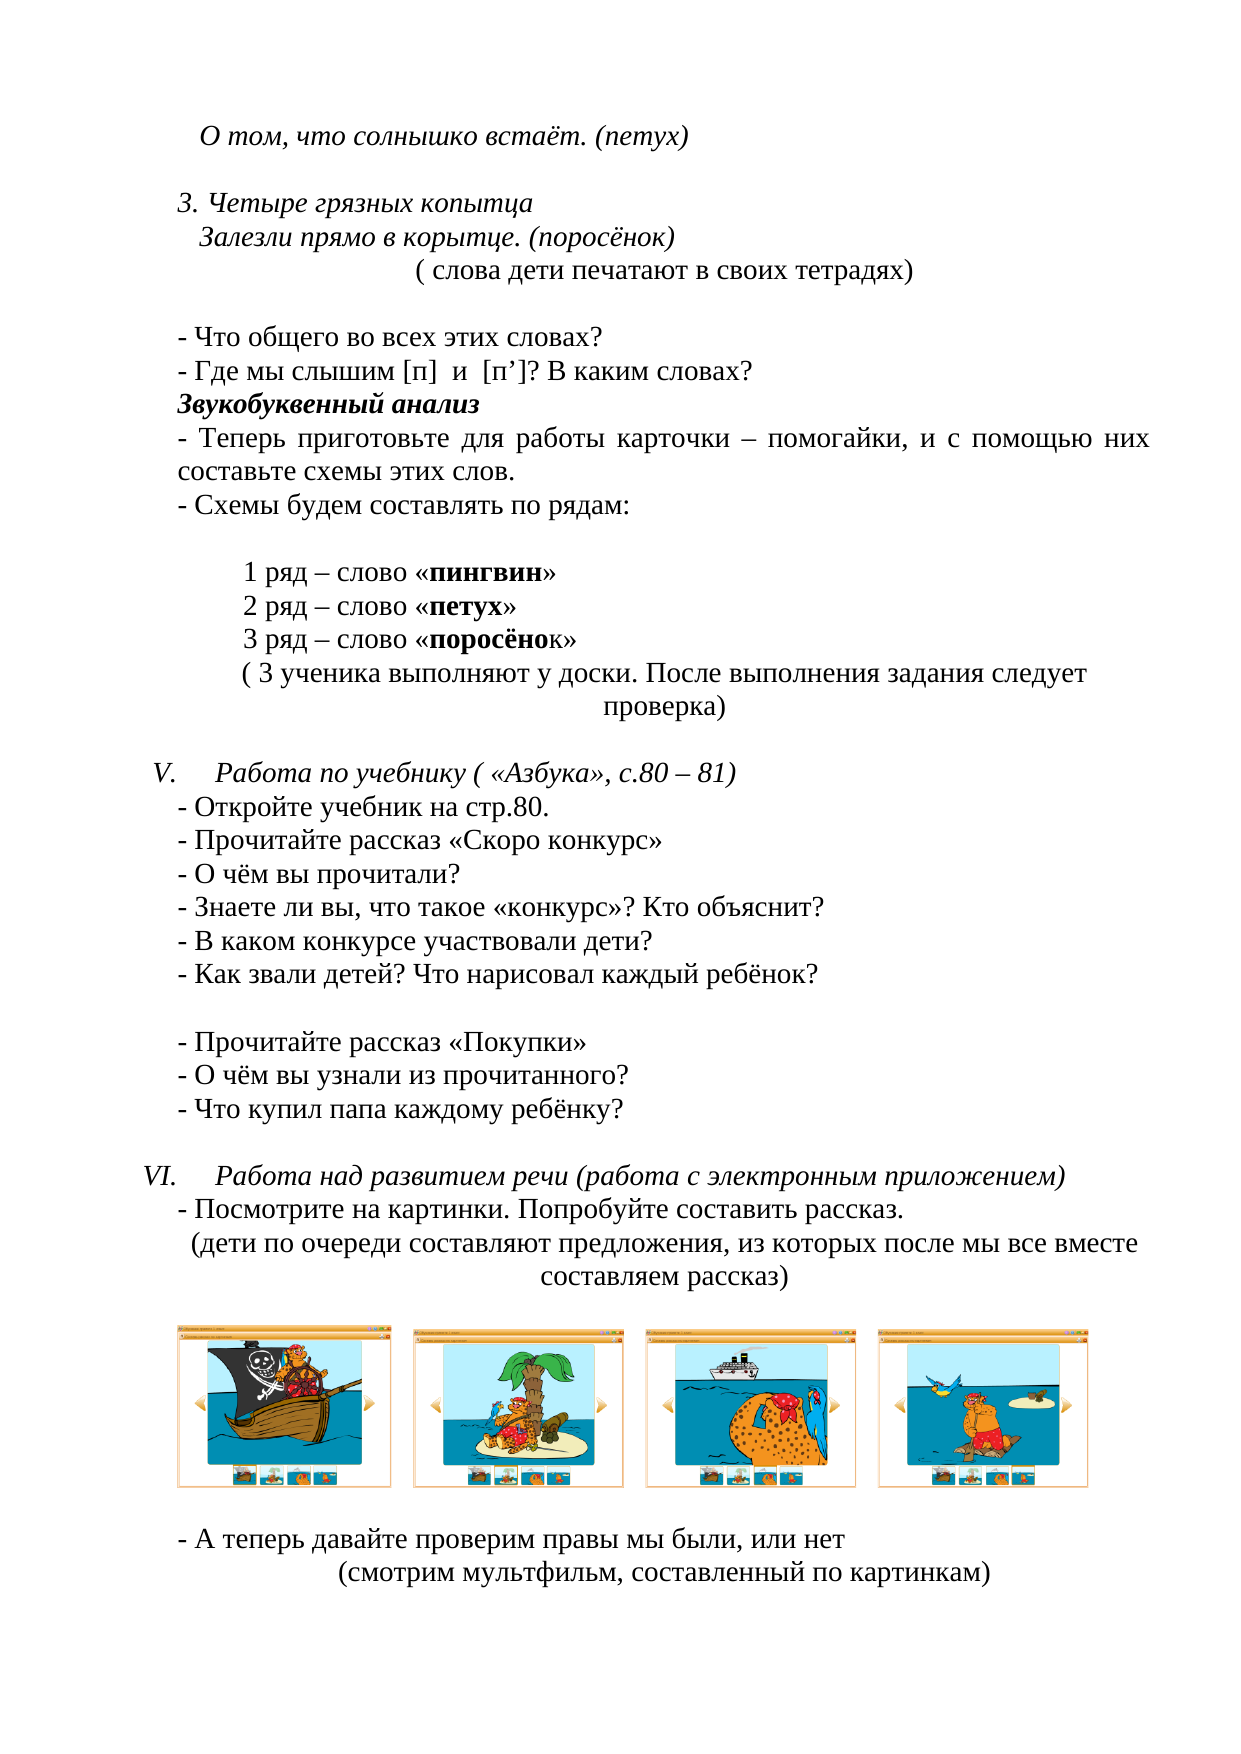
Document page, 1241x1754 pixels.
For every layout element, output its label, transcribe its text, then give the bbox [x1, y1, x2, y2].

picture [877, 1329, 1089, 1488]
text - Где мы слышим [п] и [п’]? В каким словах? [177, 353, 1152, 386]
text 1 ряд – слово «пингвин» [177, 554, 1152, 588]
picture [177, 1325, 392, 1488]
text - Откройте учебник на стр.80. [177, 789, 1152, 822]
text ( 3 ученика выполняют у доски. После выполнения задания следует проверка) [177, 655, 1152, 722]
text - Что купил папа каждому ребёнку? [177, 1091, 1152, 1124]
text - Прочитайте рассказ «Скоро конкурс» [177, 822, 1152, 856]
text - Как звали детей? Что нарисовал каждый ребёнок? [177, 957, 1152, 990]
text О том, что солнышко встаёт. (петух) [177, 118, 1152, 152]
text - Схемы будем составлять по рядам: [177, 487, 1152, 521]
text - В каком конкурсе участвовали дети? [177, 923, 1152, 957]
text - Теперь приготовьте для работы карточки – помогайки, и с помощью них составьте схемы этих слов. [177, 420, 1152, 487]
text - О чём вы прочитали? [177, 856, 1152, 889]
text 3. Четыре грязных копытца [177, 185, 1152, 219]
text 3 ряд – слово «поросёнок» [177, 621, 1152, 655]
text Звукобуквенный анализ [177, 386, 1152, 420]
text - О чём вы узнали из прочитанного? [177, 1057, 1152, 1091]
list Работа по учебнику ( «Азбука», с.80 – 81) [177, 755, 1152, 789]
text Залезли прямо в корытце. (поросёнок) [177, 219, 1152, 252]
text (дети по очереди составляют предложения, из которых после мы все вместе составляем рассказ) [177, 1225, 1152, 1292]
picture [413, 1329, 624, 1488]
text - Посмотрите на картинки. Попробуйте составить рассказ. [177, 1191, 1152, 1225]
text - Прочитайте рассказ «Покупки» [177, 1024, 1152, 1057]
text 2 ряд – слово «петух» [177, 588, 1152, 621]
text - А теперь давайте проверим правы мы были, или нет [177, 1521, 1152, 1554]
text (смотрим мультфильм, составленный по картинкам) [177, 1554, 1152, 1588]
text ( слова дети печатают в своих тетрадях) [177, 252, 1152, 286]
picture [645, 1329, 857, 1488]
text - Что общего во всех этих словах? [177, 319, 1152, 353]
text - Знаете ли вы, что такое «конкурс»? Кто объяснит? [177, 889, 1152, 923]
list Работа над развитием речи (работа с электронным приложением) [177, 1158, 1152, 1191]
